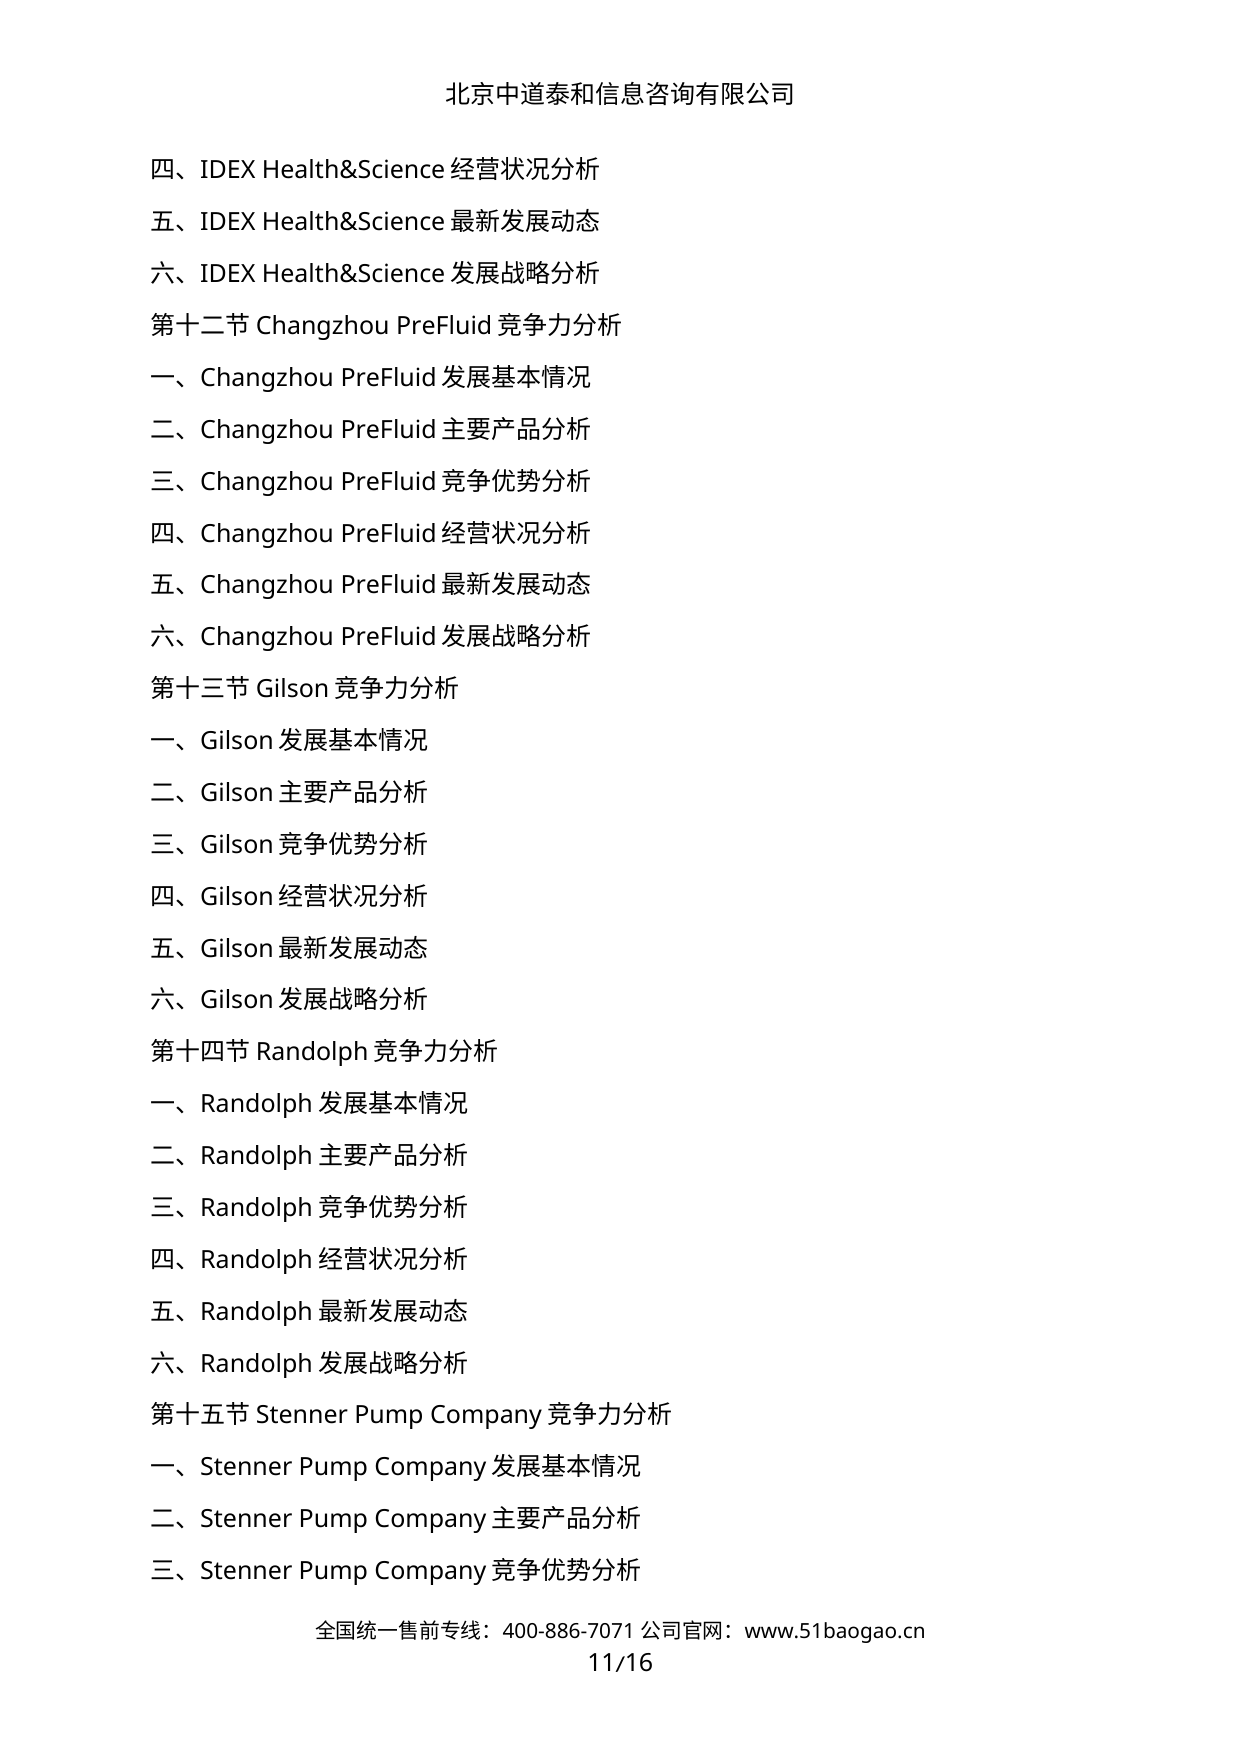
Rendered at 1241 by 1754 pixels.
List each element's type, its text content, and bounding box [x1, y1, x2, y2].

text 四、Changzhou PreFluid经营状况分析 [150, 513, 1090, 549]
text 二、Changzhou PreFluid主要产品分析 [150, 409, 1090, 446]
text 第十四节 Randolph竞争力分析 [150, 1032, 1090, 1068]
text 四、Gilson经营状况分析 [150, 876, 1090, 912]
text 四、Randolph经营状况分析 [150, 1239, 1090, 1276]
text 二、Randolph主要产品分析 [150, 1136, 1090, 1172]
text 六、Changzhou PreFluid发展战略分析 [150, 617, 1090, 653]
text 六、Randolph发展战略分析 [150, 1343, 1090, 1379]
text 一、Randolph发展基本情况 [150, 1084, 1090, 1120]
text 六、IDEX Health&Science发展战略分析 [150, 254, 1090, 290]
text 三、Changzhou PreFluid竞争优势分析 [150, 461, 1090, 497]
text 五、Changzhou PreFluid最新发展动态 [150, 565, 1090, 601]
text 三、Gilson竞争优势分析 [150, 824, 1090, 861]
text 三、Stenner Pump Company竞争优势分析 [150, 1551, 1090, 1587]
text 五、Randolph最新发展动态 [150, 1291, 1090, 1327]
text 五、IDEX Health&Science最新发展动态 [150, 202, 1090, 238]
text 三、Randolph竞争优势分析 [150, 1187, 1090, 1224]
text 六、Gilson发展战略分析 [150, 980, 1090, 1016]
text 第十二节 Changzhou PreFluid竞争力分析 [150, 306, 1090, 342]
text 二、Stenner Pump Company主要产品分析 [150, 1499, 1090, 1535]
text 一、Gilson发展基本情况 [150, 721, 1090, 757]
text 四、IDEX Health&Science经营状况分析 [150, 150, 1090, 186]
text 一、Changzhou PreFluid发展基本情况 [150, 357, 1090, 394]
text 一、Stenner Pump Company发展基本情况 [150, 1447, 1090, 1483]
text 二、Gilson主要产品分析 [150, 772, 1090, 809]
text 第十五节 Stenner Pump Company竞争力分析 [150, 1395, 1090, 1431]
text 五、Gilson最新发展动态 [150, 928, 1090, 964]
text 第十三节 Gilson竞争力分析 [150, 669, 1090, 705]
